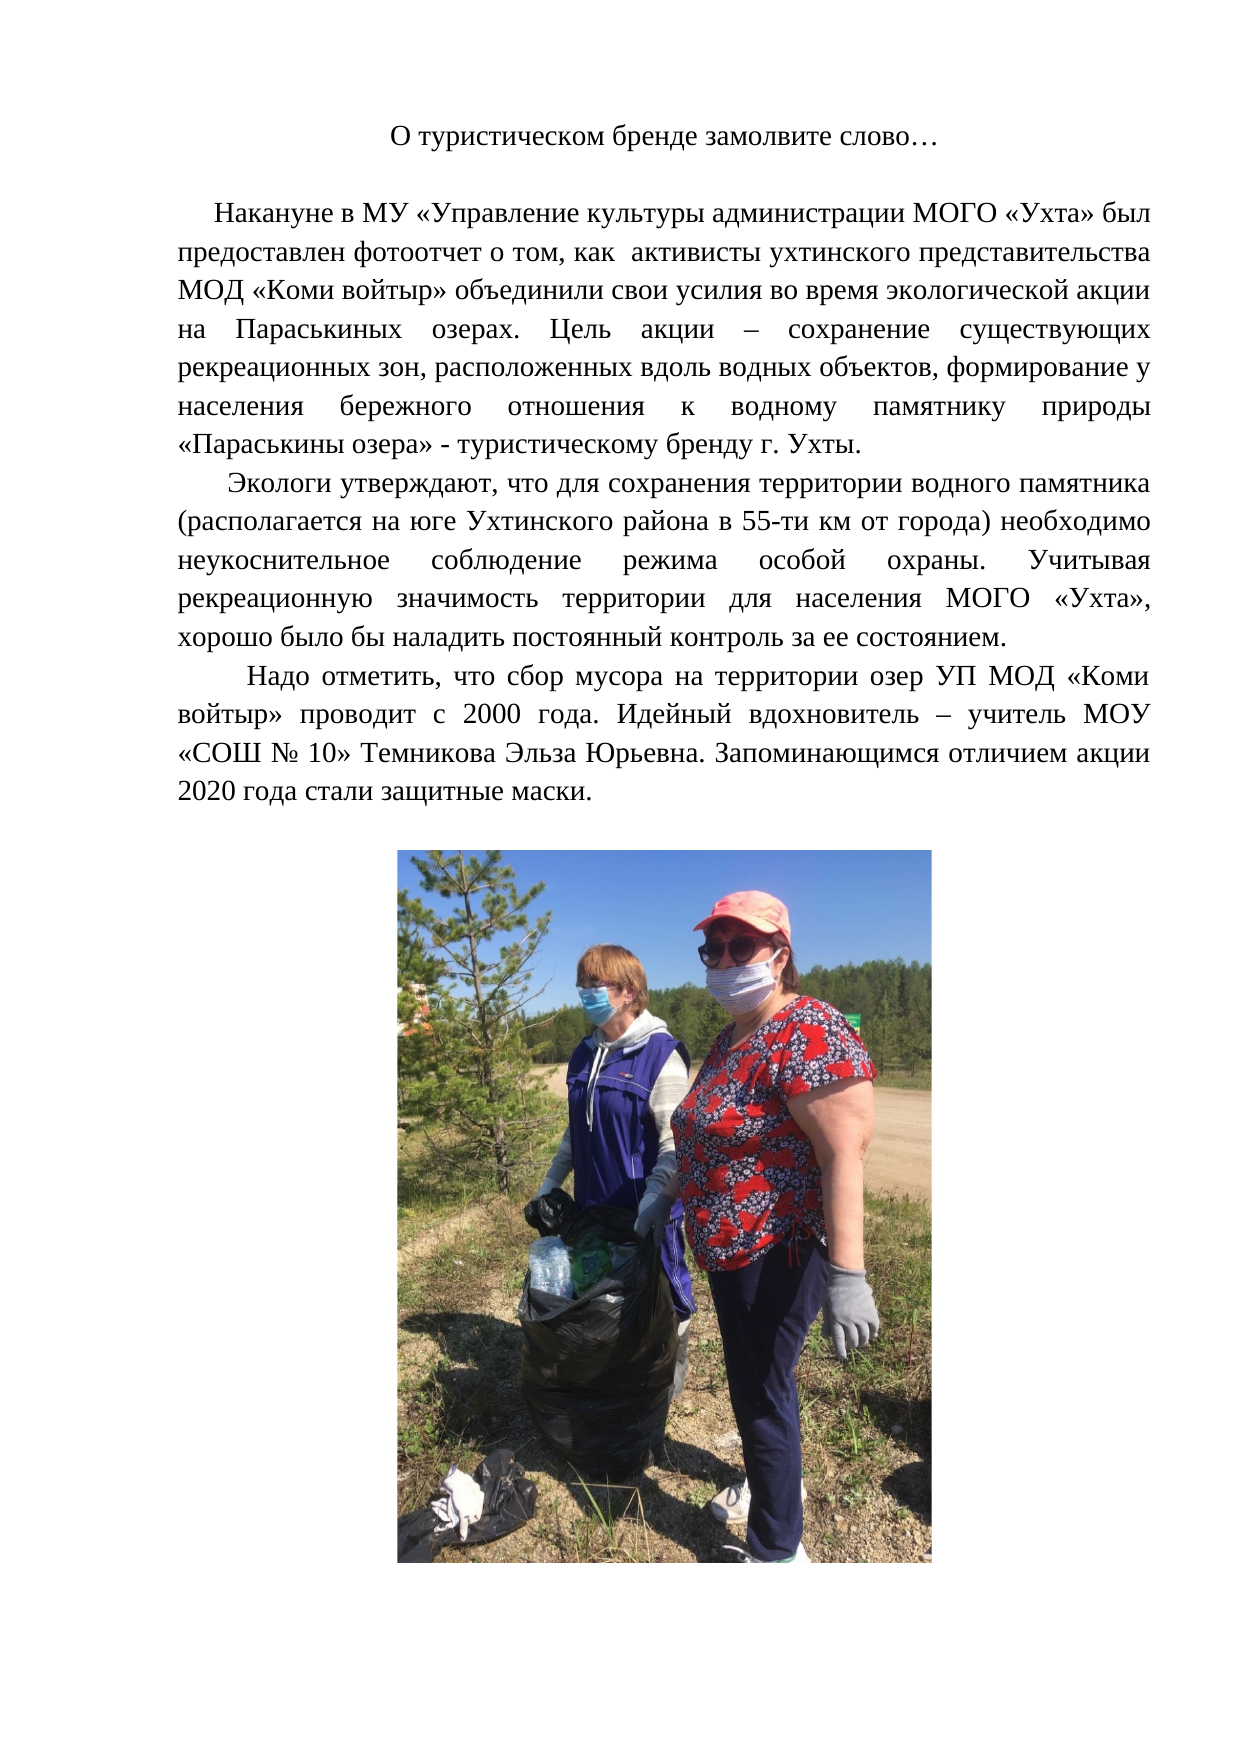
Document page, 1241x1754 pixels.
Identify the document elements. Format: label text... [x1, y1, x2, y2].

text Экологи утверждают, что для сохранения территории водного памятника (располагается на юге Ухтинского района в 55-ти км от города) необходимо неукоснительное соблюдение режима особой охраны. Учитывая рекреационную значимость территории для населения МОГО «Ухта», хорошо было бы наладить постоянный контроль за ее состоянием. [177, 465, 1152, 653]
text Надо отметить, что сбор мусора на территории озер УП МОД «Коми войтыр» проводит с 2000 года. Идейный вдохновитель – учитель МОУ «СОШ № 10» Темникова Эльза Юрьевна. Запоминающимся отличием акции 2020 года стали защитные маски. [177, 658, 1152, 807]
text О туристическом бренде замолвите слово… [177, 118, 1152, 152]
picture [397, 850, 932, 1563]
text Накануне в МУ «Управление культуры администрации МОГО «Ухта» был предоставлен фотоотчет о том, как активисты ухтинского представительства МОД «Коми войтыр» объединили свои усилия во время экологической акции на Параськиных озерах. Цель акции – сохранение существующих рекреационных зон, расположенных вдоль водных объектов, формирование у населения бережного отношения к водному памятнику природы «Параськины озера» - туристическому бренду г. Ухты. [177, 195, 1152, 460]
